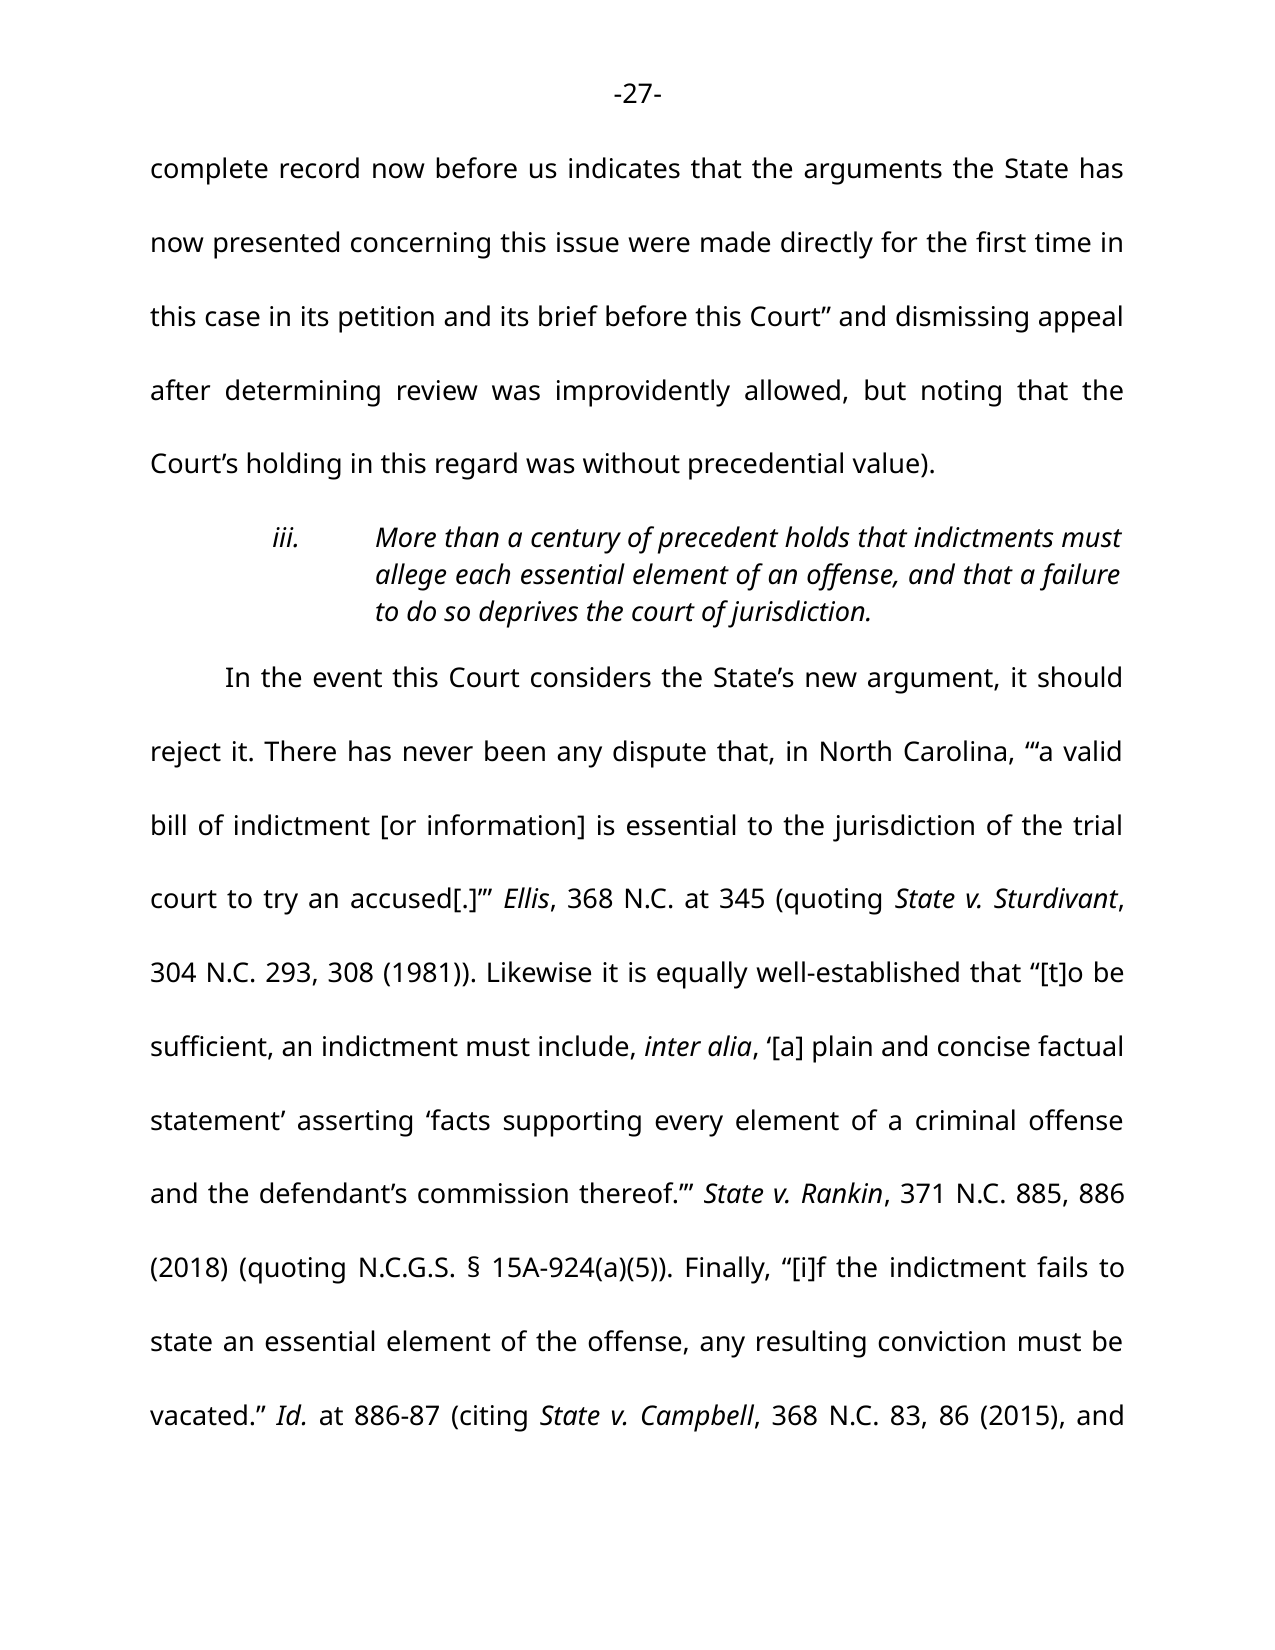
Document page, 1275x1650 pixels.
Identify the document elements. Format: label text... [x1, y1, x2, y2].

subtitle More than a century of precedent holds that indictments must allege each essential element of an offense, and that a failure to do so deprives the court of jurisdiction. [300, 519, 1125, 629]
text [150, 658, 1125, 1433]
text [150, 150, 1125, 482]
